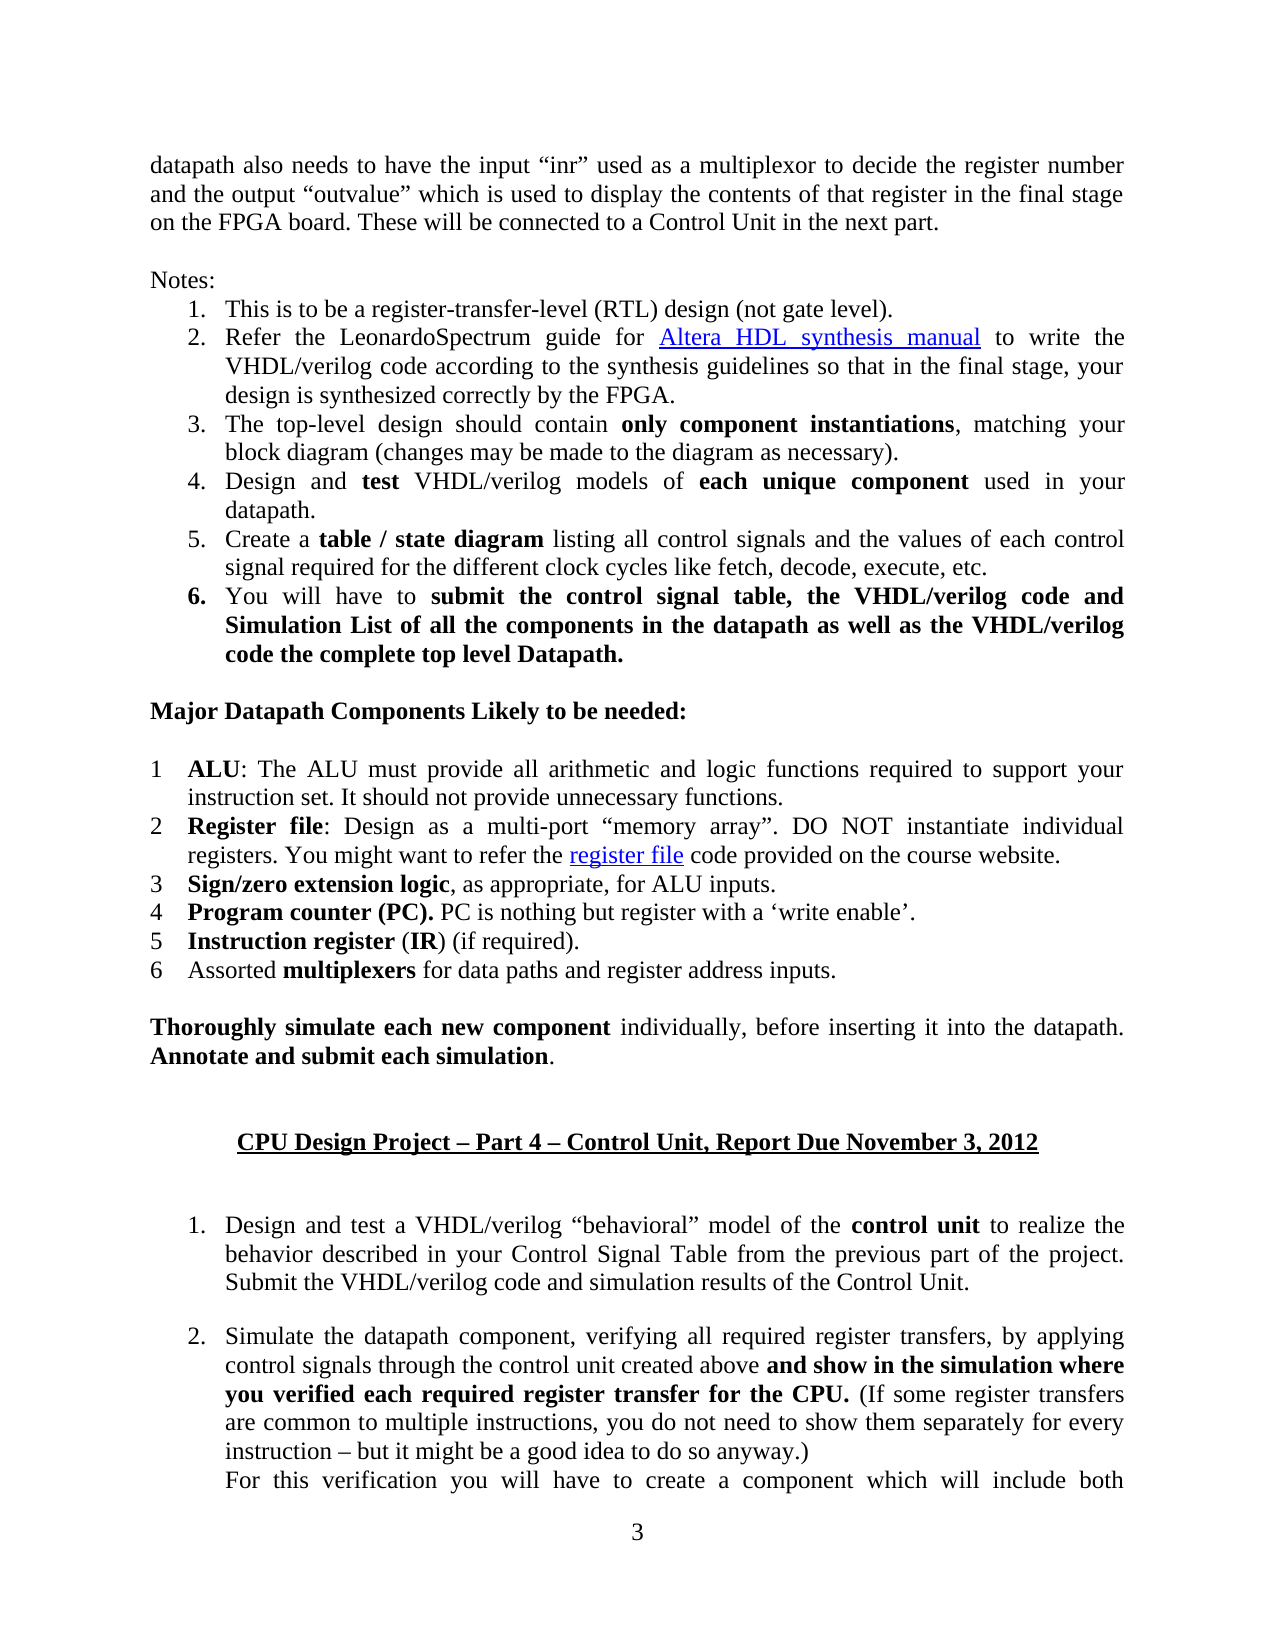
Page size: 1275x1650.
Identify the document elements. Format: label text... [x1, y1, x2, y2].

list Register file: Design as a multi-port “memory array”. DO NOT instantiate individual registers. You might want to refer the register file code provided on the course website. [150, 811, 1125, 869]
list Design and test VHDL/verilog models of each unique component used in your datapath. [187, 466, 1125, 524]
text Thoroughly simulate each new component individually, before inserting it into the datapath. Annotate and submit each simulation. [150, 1012, 1125, 1070]
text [225, 1465, 1125, 1494]
list ALU: The ALU must provide all arithmetic and logic functions required to support your instruction set. It should not provide unnecessary functions. [150, 754, 1125, 811]
text CPU Design Project – Part 4 – Control Unit, Report Due November 3, 2012 [150, 1127, 1125, 1156]
list The top-level design should contain only component instantiations, matching your block diagram (changes may be made to the diagram as necessary). [187, 409, 1125, 466]
text Major Datapath Components Likely to be needed: [150, 696, 1125, 725]
list Assorted multiplexers for data paths and register address inputs. [150, 955, 1125, 984]
list Program counter (PC). PC is nothing but register with a ‘write enable’. [150, 897, 1125, 926]
list Sign/zero extension logic, as appropriate, for ALU inputs. [150, 869, 1125, 897]
text Notes: [150, 265, 1125, 294]
list You will have to submit the control signal table, the VHDL/verilog code and Simulation List of all the components in the datapath as well as the VHDL/verilog code the complete top level Datapath. [187, 581, 1125, 667]
list Refer the LeonardoSpectrum guide for Altera HDL synthesis manual to write the VHDL/verilog code according to the synthesis guidelines so that in the final stage, your design is synthesized correctly by the FPGA. [187, 322, 1125, 409]
list Create a table / state diagram listing all control signals and the values of each control signal required for the different clock cycles like fetch, decode, execute, etc. [187, 524, 1125, 581]
list This is to be a register-transfer-level (RTL) design (not gate level). [187, 294, 1125, 322]
list Simulate the datapath component, verifying all required register transfers, by applying control signals through the control unit created above and show in the simulation where you verified each required register transfer for the CPU. (If some register transfers are common to multiple instructions, you do not need to show them separately for every instruction – but it might be a good idea to do so anyway.) [187, 1321, 1125, 1465]
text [150, 150, 1125, 236]
list Instruction register (IR) (if required). [150, 926, 1125, 955]
list Design and test a VHDL/verilog “behavioral” model of the control unit to realize the behavior described in your Control Signal Table from the previous part of the project. Submit the VHDL/verilog code and simulation results of the Control Unit. [187, 1210, 1125, 1296]
